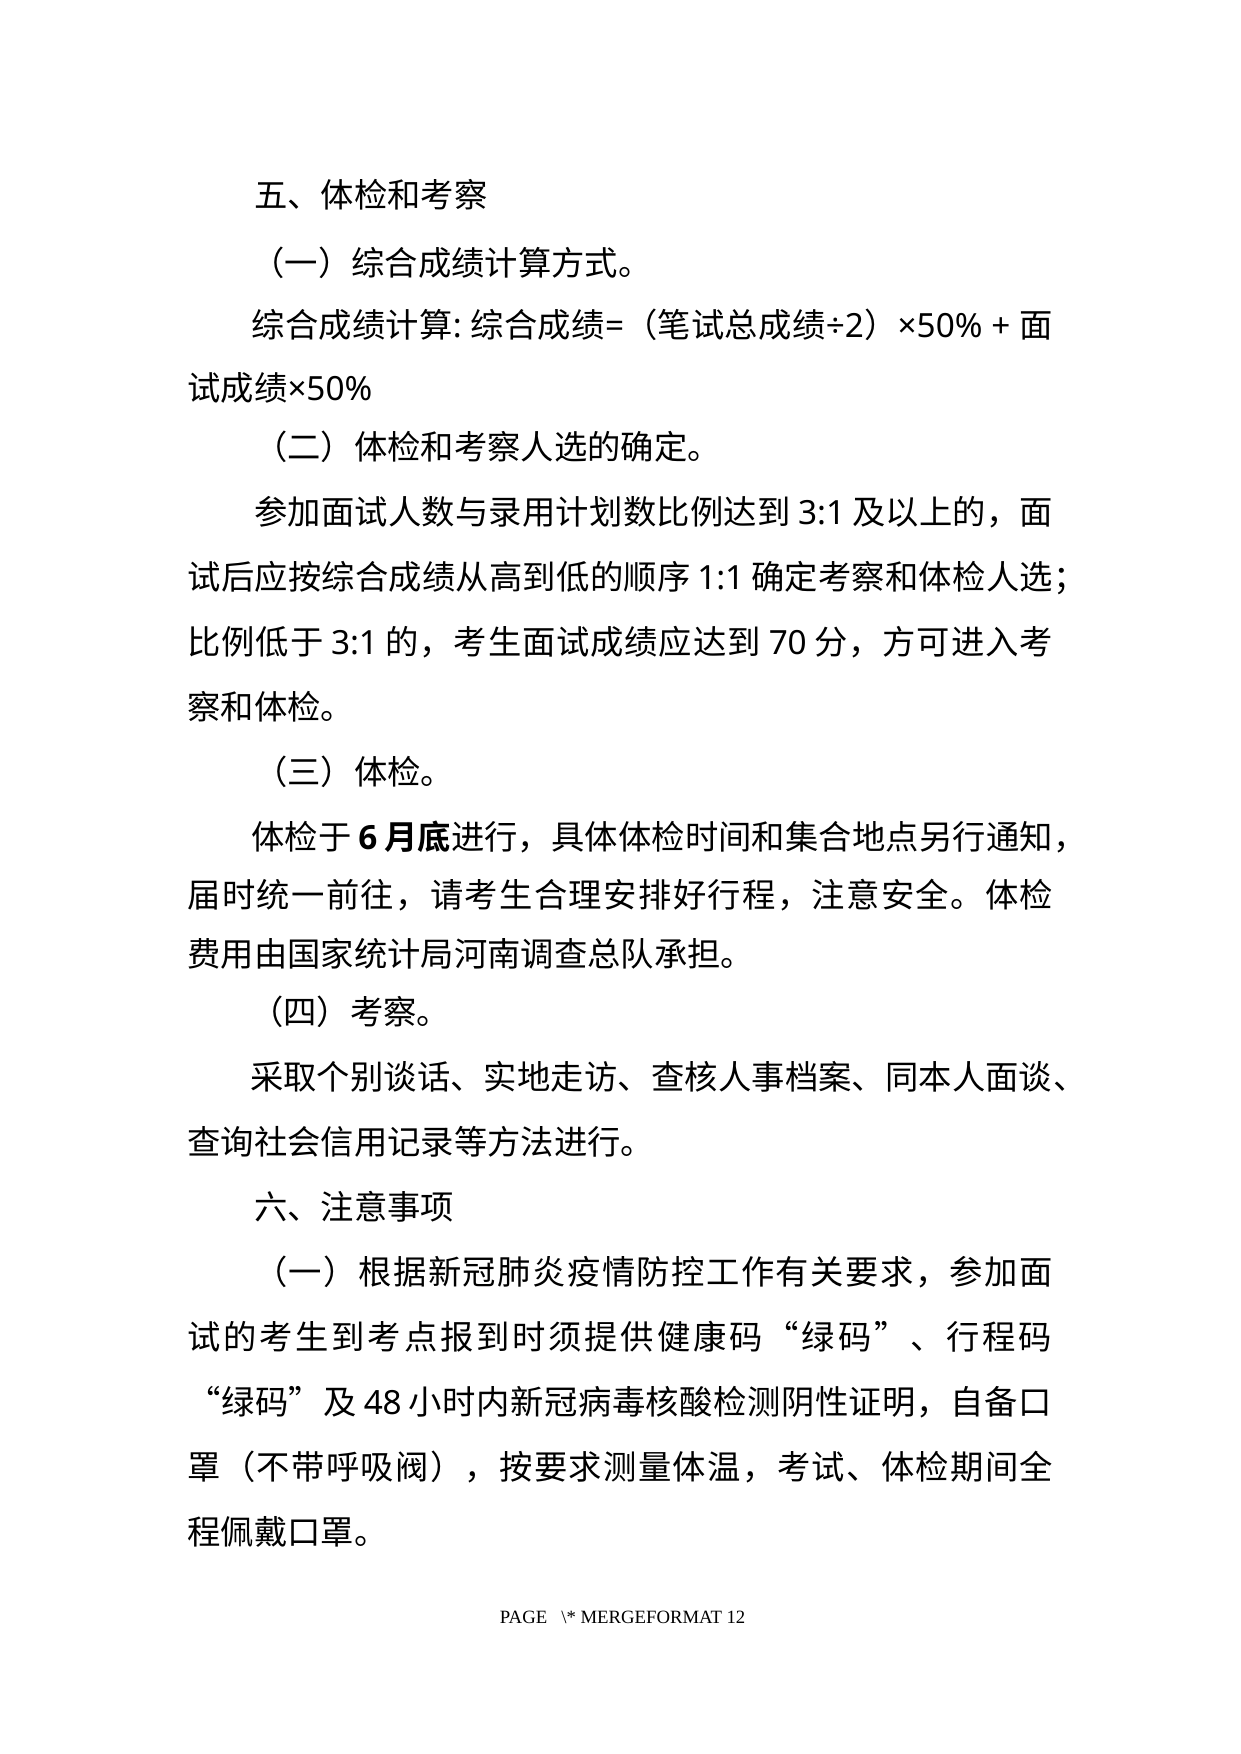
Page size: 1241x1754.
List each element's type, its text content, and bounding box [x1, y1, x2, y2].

text 六、注意事项 [187, 1173, 1053, 1238]
text （三）体检。 [187, 738, 1053, 803]
text 参加面试人数与录用计划数比例达到3:1及以上的，面试后应按综合成绩从高到低的顺序1:1确定考察和体检人选；比例低于3:1的，考生面试成绩应达到70分，方可进入考察和体检。 [187, 478, 1053, 738]
text （一）根据新冠肺炎疫情防控工作有关要求，参加面试的考生到考点报到时须提供健康码“绿码”、行程码“绿码”及48小时内新冠病毒核酸检测阴性证明，自备口罩（不带呼吸阀），按要求测量体温，考试、体检期间全程佩戴口罩。 [187, 1238, 1053, 1563]
text （一）综合成绩计算方式。 [187, 225, 1053, 288]
text （四）考察。 [187, 978, 1053, 1043]
text 综合成绩计算: 综合成绩=（笔试总成绩÷2）×50% + 面试成绩×50% [187, 288, 1053, 413]
text 五、体检和考察 [187, 160, 1053, 225]
text （二）体检和考察人选的确定。 [187, 413, 1053, 478]
text 体检于6月底进行，具体体检时间和集合地点另行通知，届时统一前往，请考生合理安排好行程，注意安全。体检费用由国家统计局河南调查总队承担。 [187, 803, 1053, 978]
text 采取个别谈话、实地走访、查核人事档案、同本人面谈、查询社会信用记录等方法进行。 [187, 1043, 1053, 1173]
